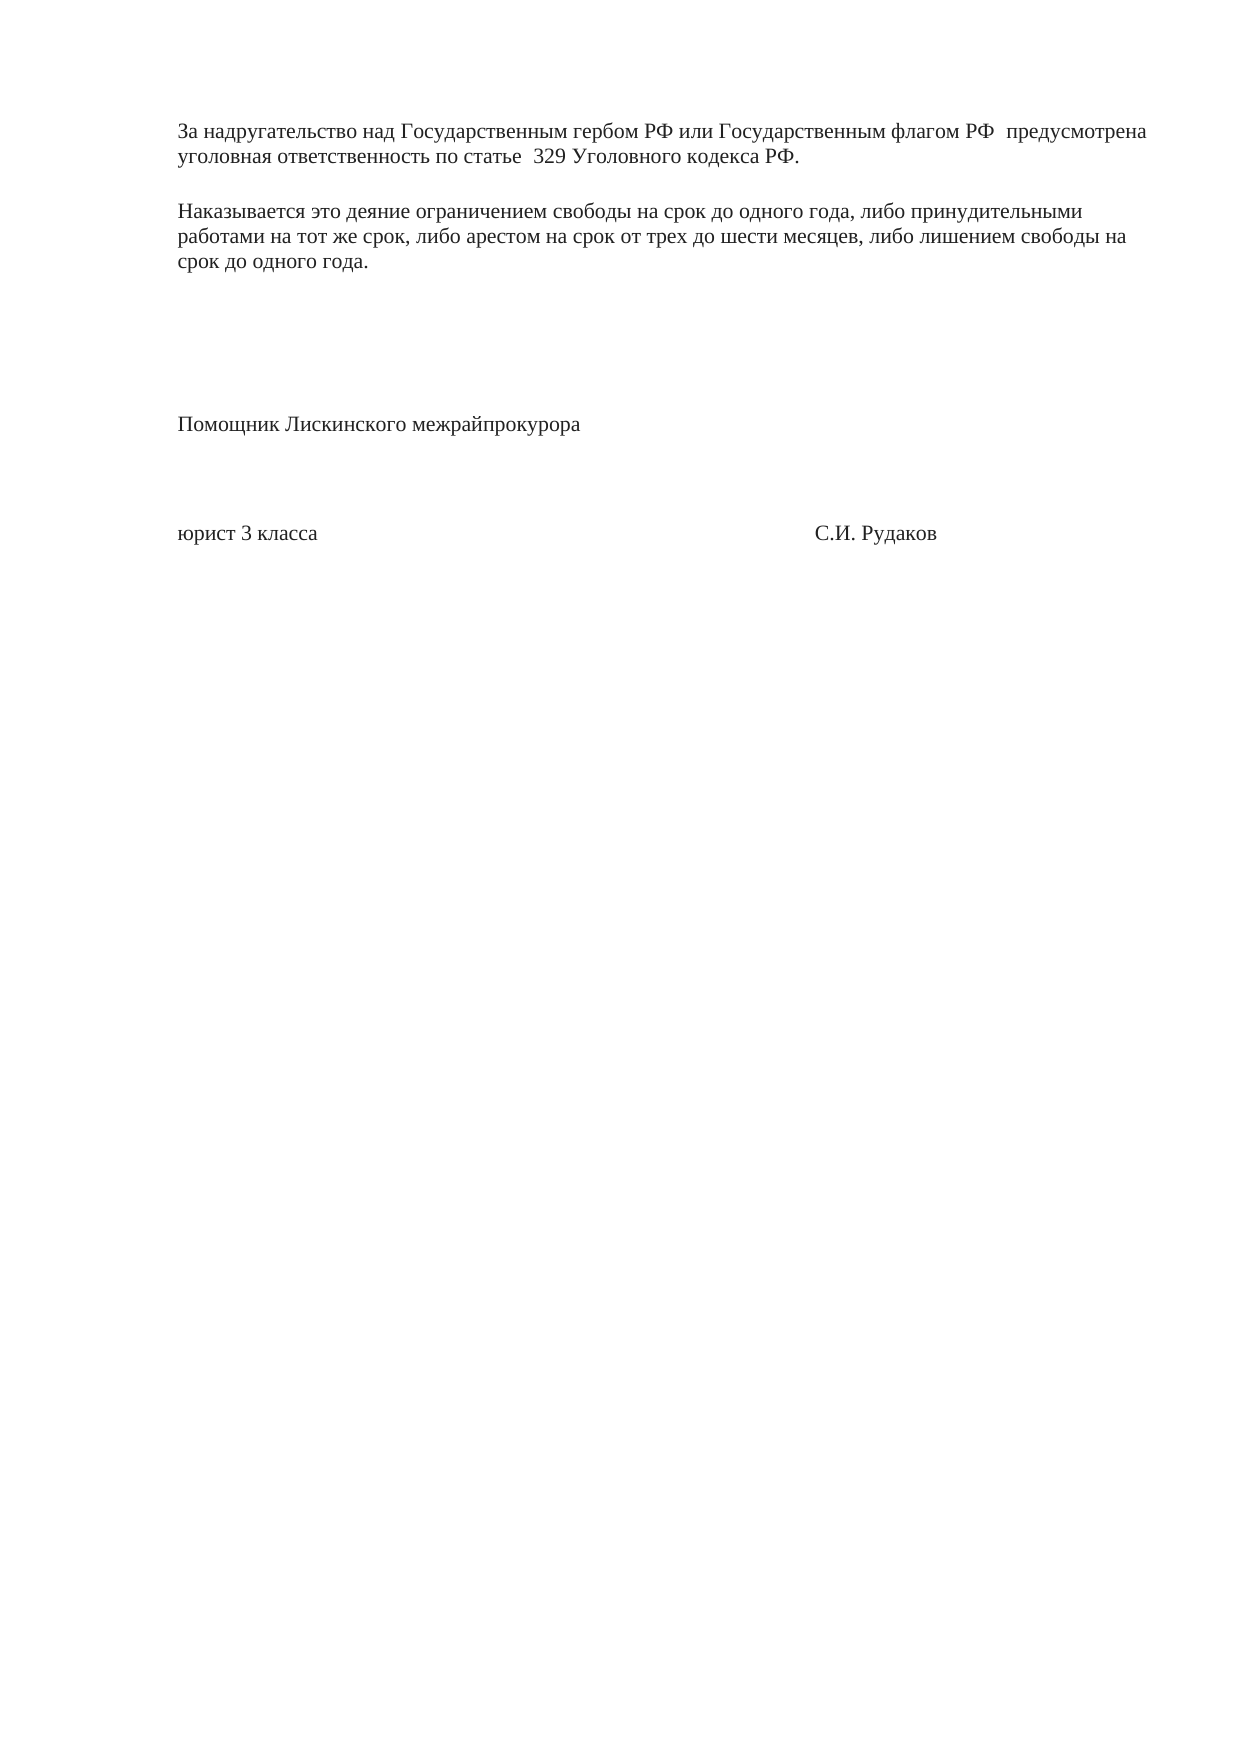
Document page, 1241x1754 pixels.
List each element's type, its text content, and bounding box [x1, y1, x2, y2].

text Помощник Лискинского межрайпрокурора [177, 411, 1152, 436]
text Наказывается это деяние ограничением свободы на срок до одного года, либо принудительными работами на тот же срок, либо арестом на срок от трех до шести месяцев, либо лишением свободы на срок до одного года. [177, 198, 1152, 273]
text За надругательство над Государственным гербом РФ или Государственным флагом РФ предусмотрена уголовная ответственность по статье 329 Уголовного кодекса РФ. [177, 118, 1152, 168]
text юрист 3 класса С.И. Рудаков [177, 520, 1152, 545]
